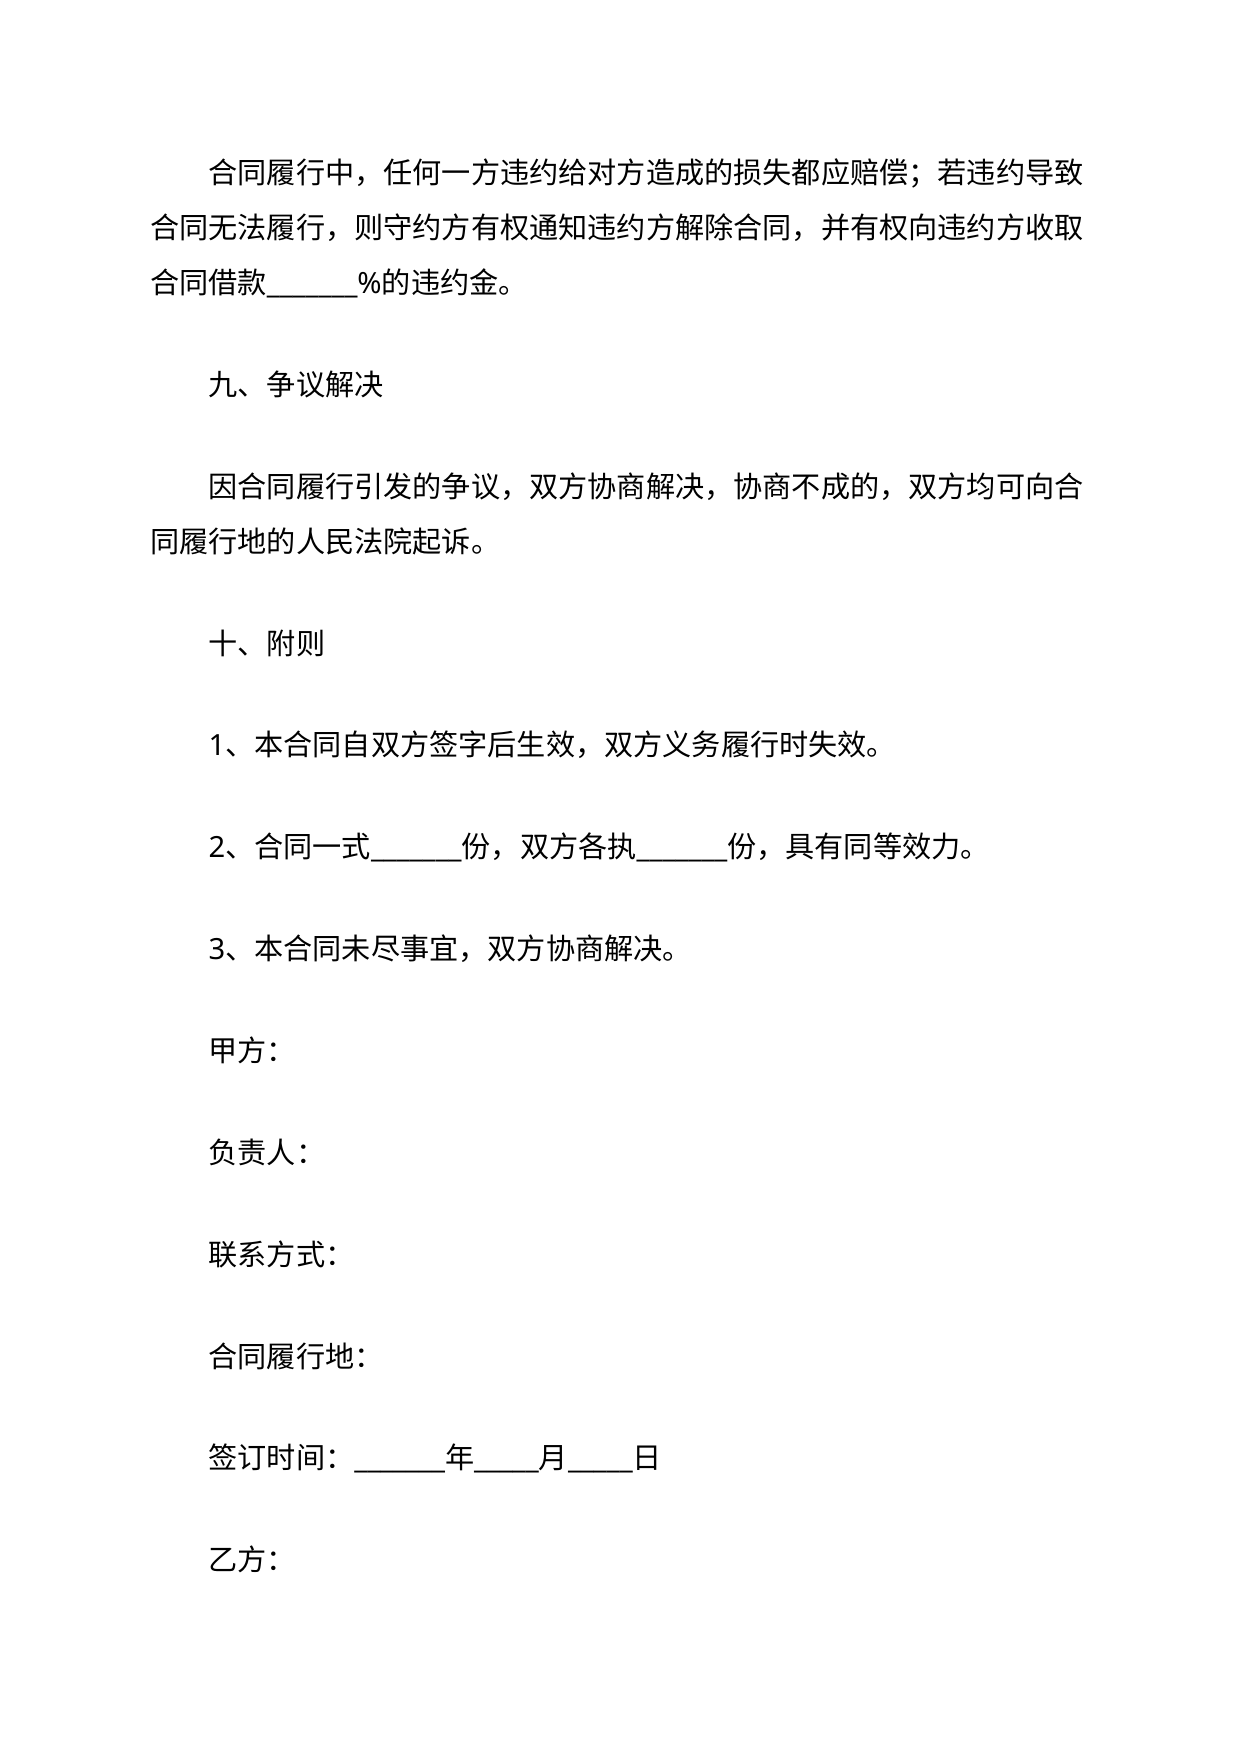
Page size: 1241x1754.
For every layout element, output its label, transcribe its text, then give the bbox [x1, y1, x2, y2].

text 合同履行地： [150, 1333, 1090, 1376]
text 负责人： [150, 1130, 1090, 1172]
text 联系方式： [150, 1231, 1090, 1274]
text 签订时间：_______年_____月_____日 [150, 1435, 1090, 1477]
text 1、本合同自双方签字后生效，双方义务履行时失效。 [150, 722, 1090, 764]
text 3、本合同未尽事宜，双方协商解决。 [150, 926, 1090, 968]
text 乙方： [150, 1537, 1090, 1579]
text 2、合同一式_______份，双方各执_______份，具有同等效力。 [150, 824, 1090, 866]
text 九、争议解决 [150, 362, 1090, 404]
text 甲方： [150, 1028, 1090, 1070]
text 十、附则 [150, 620, 1090, 662]
text 合同履行中，任何一方违约给对方造成的损失都应赔偿；若违约导致合同无法履行，则守约方有权通知违约方解除合同，并有权向违约方收取合同借款_______%的违约金。 [150, 150, 1090, 302]
text 因合同履行引发的争议，双方协商解决，协商不成的，双方均可向合同履行地的人民法院起诉。 [150, 463, 1090, 561]
